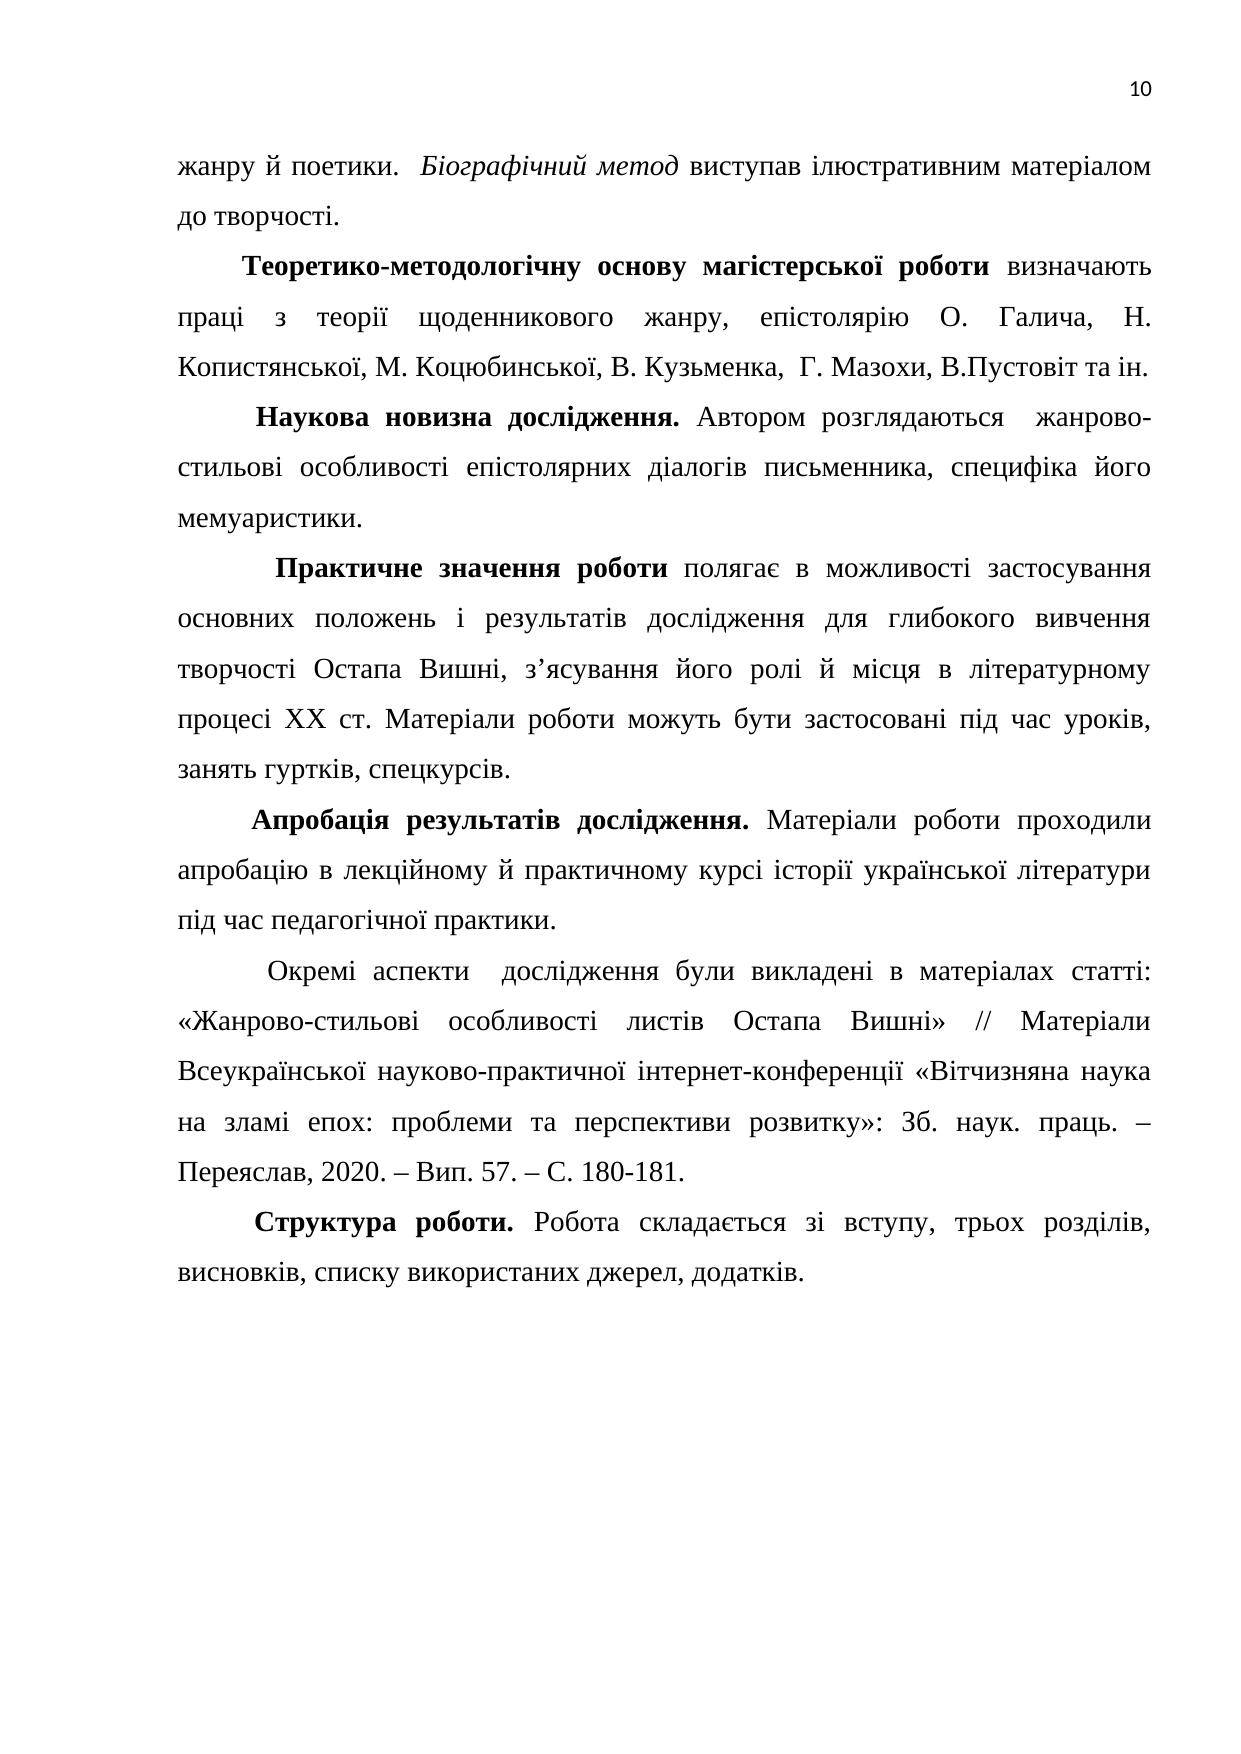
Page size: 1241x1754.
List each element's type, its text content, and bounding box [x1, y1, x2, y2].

text Апробація результатів дослідження. Матеріали роботи проходили апробацію в лекційному й практичному курсі історії української літератури під час педагогічної практики. [177, 802, 1152, 936]
text Окремі аспекти дослідження були викладені в матеріалах статті: «Жанрово-стильові особливості листів Остапа Вишні» // Матеріали Всеукраїнської науково-практичної інтернет-конференції «Вітчизняна наука на зламі епох: проблеми та перспективи розвитку»: Зб. наук. праць. ‒ Переяслав, 2020. ‒ Вип. 57. ‒ С. 180-181. [177, 953, 1152, 1187]
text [177, 148, 1152, 232]
text Практичне значення роботи полягає в можливості застосування основних положень і результатів дослідження для глибокого вивчення творчості Остапа Вишні, з’ясування його ролі й місця в літературному процесі ХХ ст. Матеріали роботи можуть бути застосовані під час уроків, занять гуртків, спецкурсів. [177, 550, 1152, 785]
text Наукова новизна дослідження. Автором розглядаються жанрово-стильові особливості епістолярних діалогів письменника, специфіка його мемуаристики. [177, 399, 1152, 533]
text Структура роботи. Робота складається зі вступу, трьох розділів, висновків, списку використаних джерел, додатків. [177, 1204, 1152, 1288]
text Теоретико-методологічну основу магістерської роботи визначають праці з теорії щоденникового жанру, епістолярію О. Галича, Н. Копистянської, М. Коцюбинської, В. Кузьменка, Г. Мазохи, В.Пустовіт та ін. [177, 248, 1152, 382]
